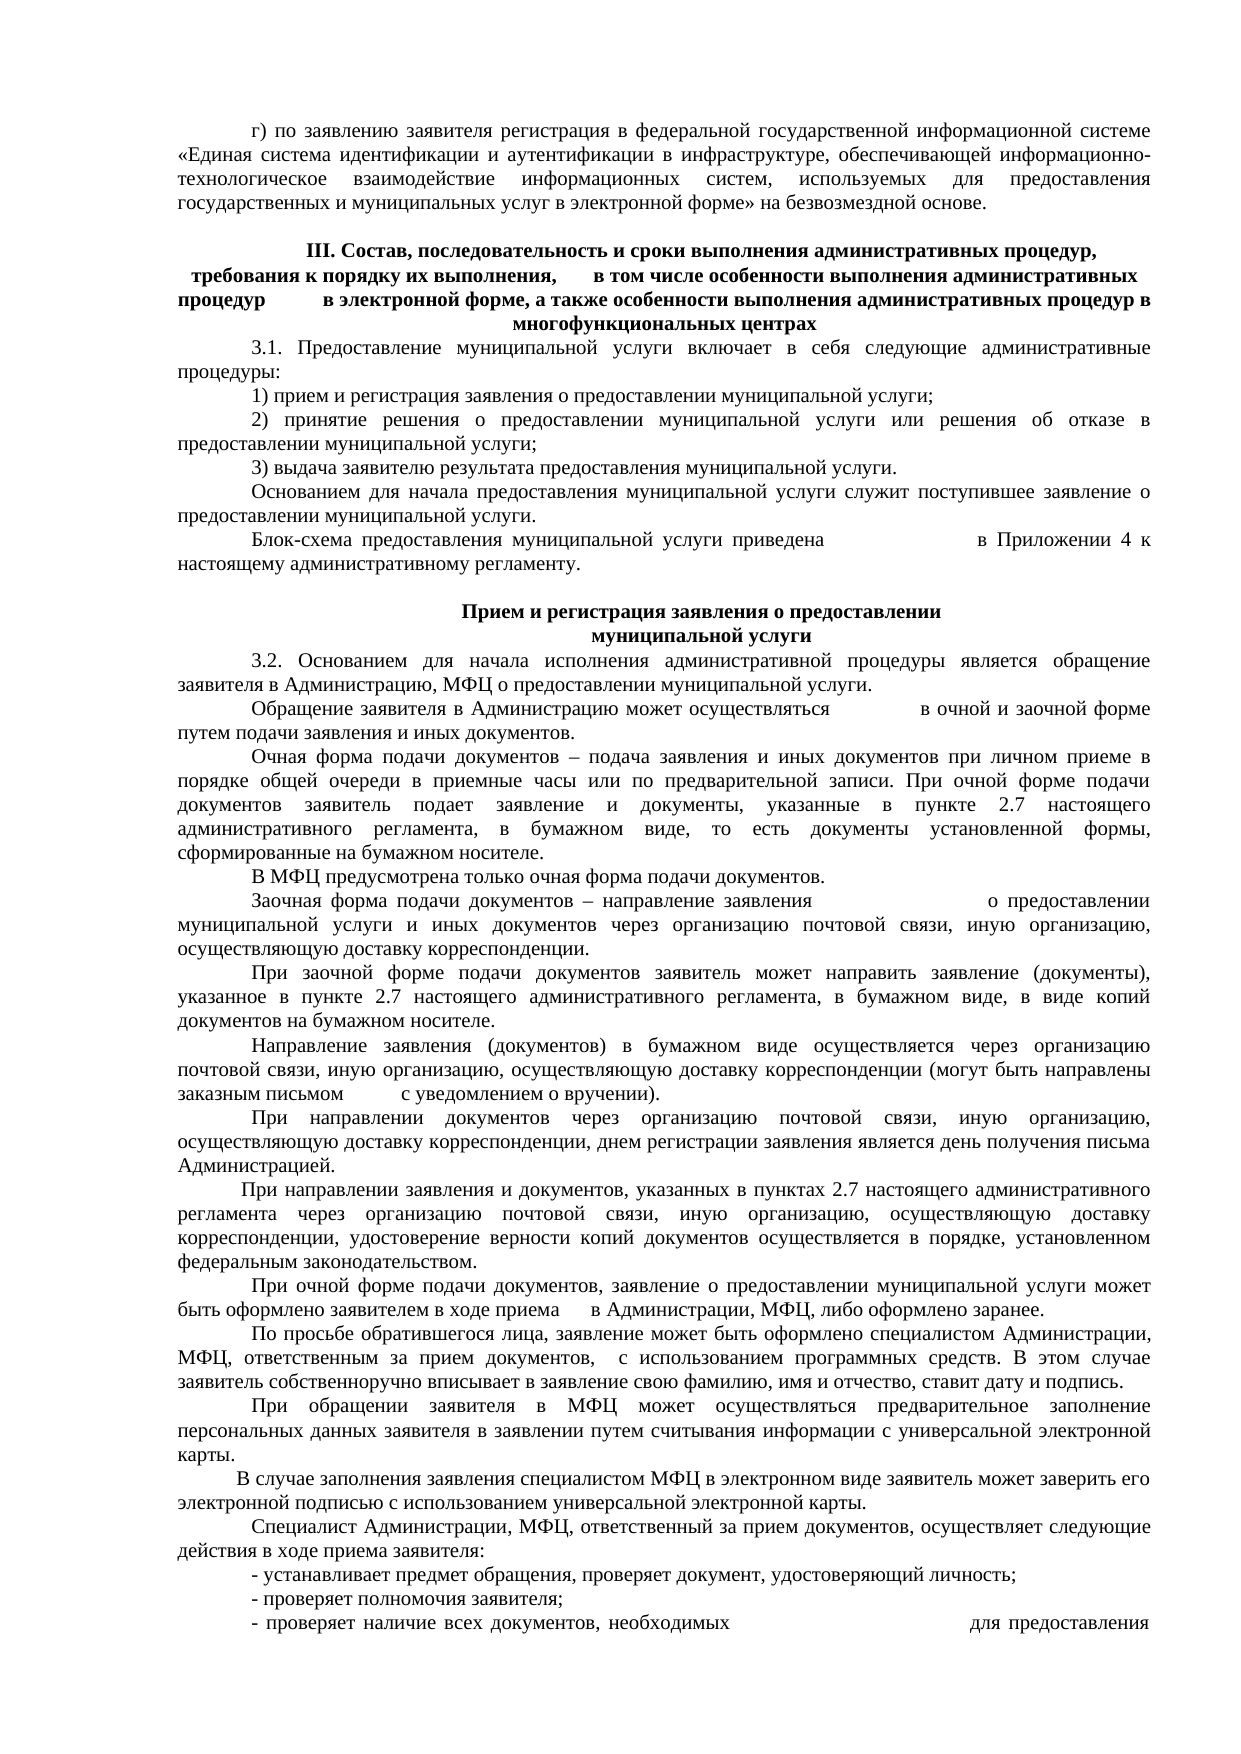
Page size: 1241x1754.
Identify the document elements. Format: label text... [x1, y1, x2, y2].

text В МФЦ предусмотрена только очная форма подачи документов. [177, 864, 1152, 888]
text муниципальной услуги [177, 623, 1152, 647]
text 1) прием и регистрация заявления о предоставлении муниципальной услуги; [177, 383, 1152, 407]
text Блок-схема предоставления муниципальной услуги приведена в Приложении 4 к настоящему административному регламенту. [177, 527, 1152, 575]
text 3.1. Предоставление муниципальной услуги включает в себя следующие административные процедуры: [177, 335, 1152, 383]
text Специалист Администрации, МФЦ, ответственный за прием документов, осуществляет следующие действия в ходе приема заявителя: [177, 1514, 1152, 1562]
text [177, 1610, 1152, 1634]
text При заочной форме подачи документов заявитель может направить заявление (документы), указанное в пункте 2.7 настоящего административного регламента, в бумажном виде, в виде копий документов на бумажном носителе. [177, 960, 1152, 1032]
text - проверяет полномочия заявителя; [177, 1586, 1152, 1610]
text В случае заполнения заявления специалистом МФЦ в электронном виде заявитель может заверить его электронной подписью с использованием универсальной электронной карты. [177, 1466, 1152, 1514]
text Прием и регистрация заявления о предоставлении [177, 599, 1152, 623]
text При направлении документов через организацию почтовой связи, иную организацию, осуществляющую доставку корреспонденции, днем регистрации заявления является день получения письма Администрацией. [177, 1105, 1152, 1177]
text При направлении заявления и документов, указанных в пунктах 2.7 настоящего административного регламента через организацию почтовой связи, иную организацию, осуществляющую доставку корреспонденции, удостоверение верности копий документов осуществляется в порядке, установленном федеральным законодательством. [177, 1177, 1152, 1273]
text Обращение заявителя в Администрацию может осуществляться в очной и заочной форме путем подачи заявления и иных документов. [177, 696, 1152, 744]
text Очная форма подачи документов – подача заявления и иных документов при личном приеме в порядке общей очереди в приемные часы или по предварительной записи. При очной форме подачи документов заявитель подает заявление и документы, указанные в пункте 2.7 настоящего административного регламента, в бумажном виде, то есть документы установленной формы, сформированные на бумажном носителе. [177, 744, 1152, 864]
text 3) выдача заявителю результата предоставления муниципальной услуги. [177, 455, 1152, 479]
text По просьбе обратившегося лица, заявление может быть оформлено специалистом Администрации, МФЦ, ответственным за прием документов, с использованием программных средств. В этом случае заявитель собственноручно вписывает в заявление свою фамилию, имя и отчество, ставит дату и подпись. [177, 1321, 1152, 1393]
text Заочная форма подачи документов – направление заявления о предоставлении муниципальной услуги и иных документов через организацию почтовой связи, иную организацию, осуществляющую доставку корреспонденции. [177, 888, 1152, 960]
text 2) принятие решения о предоставлении муниципальной услуги или решения об отказе в предоставлении муниципальной услуги; [177, 407, 1152, 455]
text г) по заявлению заявителя регистрация в федеральной государственной информационной системе «Единая система идентификации и аутентификации в инфраструктуре, обеспечивающей информационно-технологическое взаимодействие информационных систем, используемых для предоставления государственных и муниципальных услуг в электронной форме» на безвозмездной основе. [177, 118, 1152, 214]
text - устанавливает предмет обращения, проверяет документ, удостоверяющий личность; [177, 1562, 1152, 1586]
text III. Состав, последовательность и сроки выполнения административных процедур, требования к порядку их выполнения, в том числе особенности выполнения административных процедур в электронной форме, а также особенности выполнения административных процедур в многофункциональных центрах [177, 238, 1152, 335]
text 3.2. Основанием для начала исполнения административной процедуры является обращение заявителя в Администрацию, МФЦ о предоставлении муниципальной услуги. [177, 647, 1152, 696]
text Направление заявления (документов) в бумажном виде осуществляется через организацию почтовой связи, иную организацию, осуществляющую доставку корреспонденции (могут быть направлены заказным письмом с уведомлением о вручении). [177, 1032, 1152, 1105]
text При обращении заявителя в МФЦ может осуществляться предварительное заполнение персональных данных заявителя в заявлении путем считывания информации с универсальной электронной карты. [177, 1393, 1152, 1466]
text При очной форме подачи документов, заявление о предоставлении муниципальной услуги может быть оформлено заявителем в ходе приема в Администрации, МФЦ, либо оформлено заранее. [177, 1273, 1152, 1321]
text Основанием для начала предоставления муниципальной услуги служит поступившее заявление о предоставлении муниципальной услуги. [177, 479, 1152, 527]
